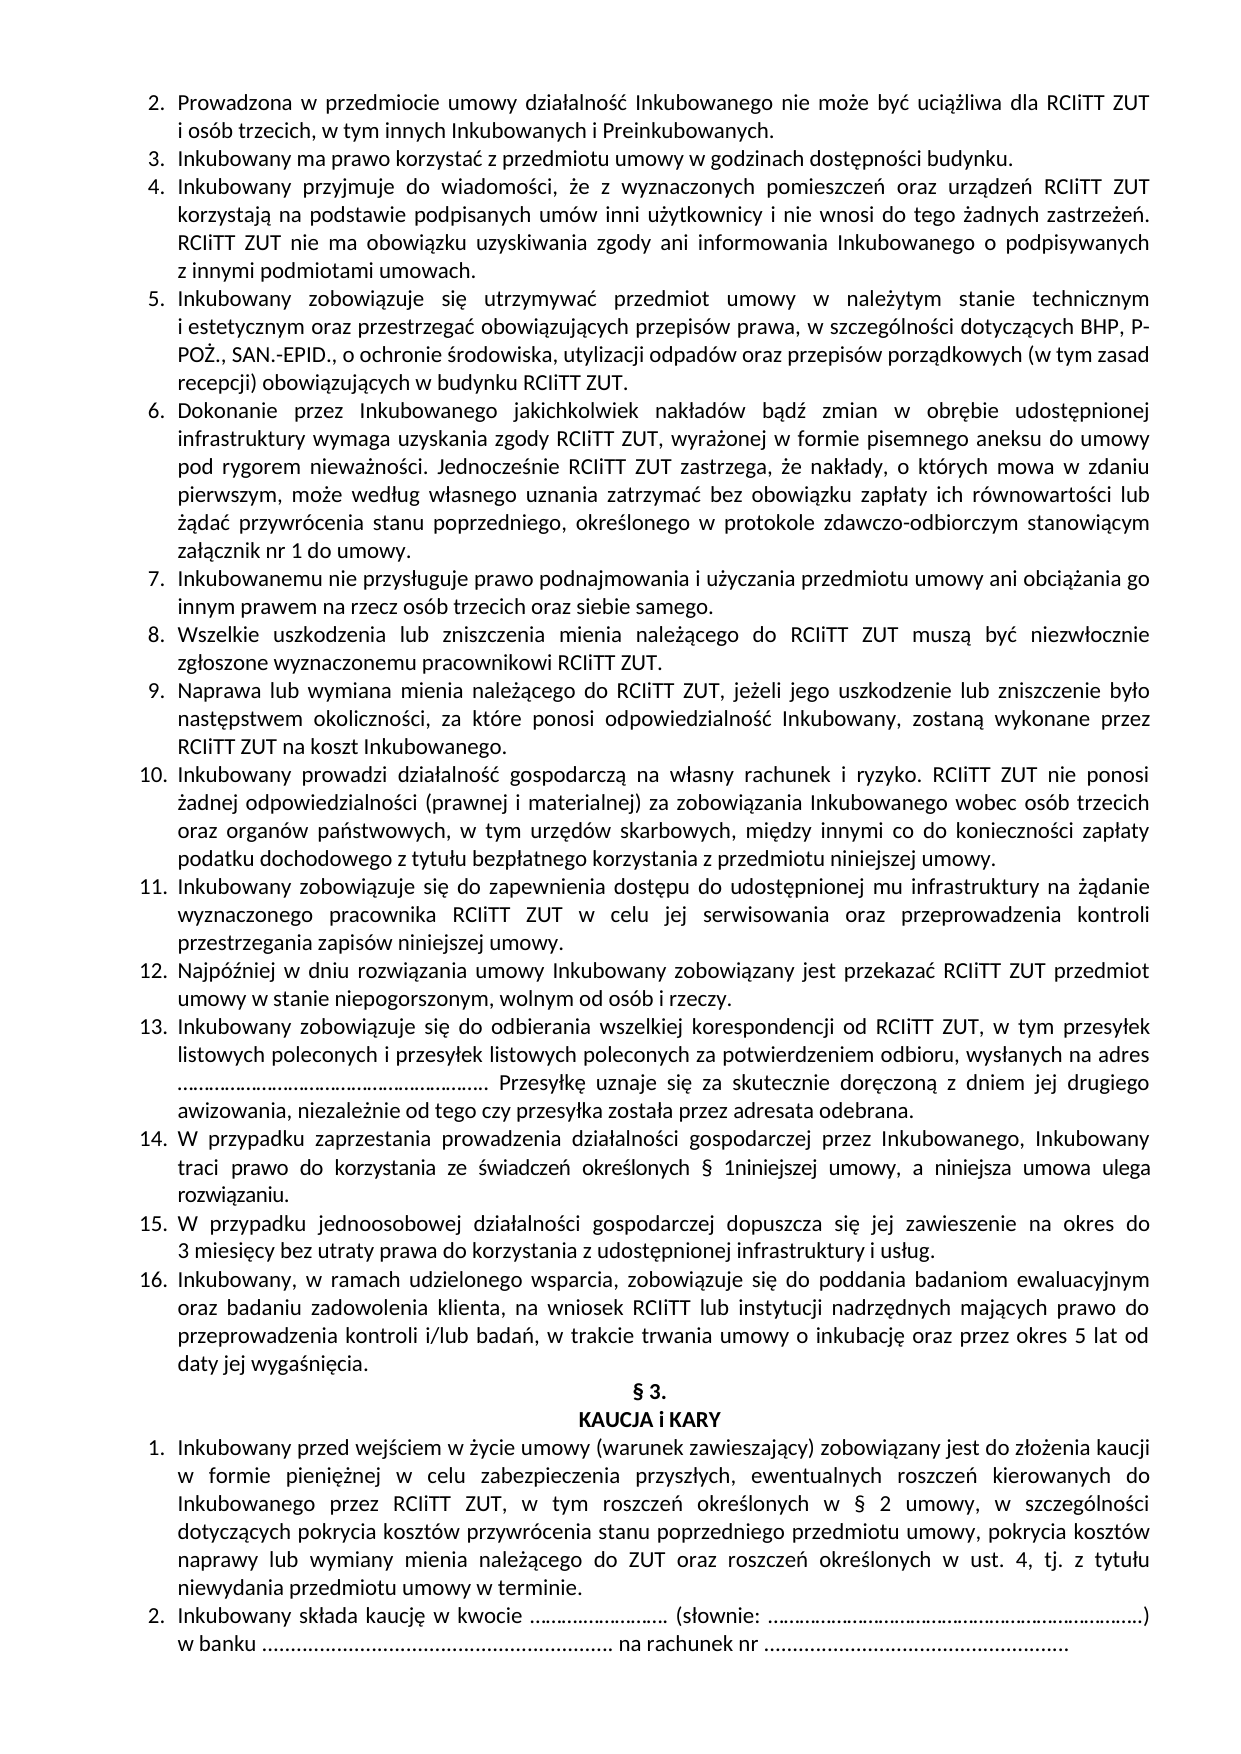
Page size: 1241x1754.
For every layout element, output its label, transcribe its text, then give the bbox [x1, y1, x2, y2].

list Inkubowany, w ramach udzielonego wsparcia, zobowiązuje się do poddania badaniom ewaluacyjnym oraz badaniu zadowolenia klienta, na wniosek RCIiTT lub instytucji nadrzędnych mających prawo do przeprowadzenia kontroli i/lub badań, w trakcie trwania umowy o inkubację oraz przez okres 5 lat od daty jej wygaśnięcia. [139, 1265, 1152, 1377]
list Inkubowany zobowiązuje się do zapewnienia dostępu do udostępnionej mu infrastruktury na żądanie wyznaczonego pracownika RCIiTT ZUT w celu jej serwisowania oraz przeprowadzenia kontroli przestrzegania zapisów niniejszej umowy. [139, 872, 1152, 956]
text § 3. [148, 1377, 1152, 1405]
list Najpóźniej w dniu rozwiązania umowy Inkubowany zobowiązany jest przekazać RCIiTT ZUT przedmiot umowy w stanie niepogorszonym, wolnym od osób i rzeczy. [139, 956, 1152, 1012]
list W przypadku zaprzestania prowadzenia działalności gospodarczej przez Inkubowanego, Inkubowany traci prawo do korzystania ze świadczeń określonych § 1niniejszej umowy, a niniejsza umowa ulega rozwiązaniu. [139, 1124, 1152, 1209]
list Inkubowany prowadzi działalność gospodarczą na własny rachunek i ryzyko. RCIiTT ZUT nie ponosi żadnej odpowiedzialności (prawnej i materialnej) za zobowiązania Inkubowanego wobec osób trzecich oraz organów państwowych, w tym urzędów skarbowych, między innymi co do konieczności zapłaty podatku dochodowego z tytułu bezpłatnego korzystania z przedmiotu niniejszej umowy. [139, 760, 1152, 872]
list Inkubowany zobowiązuje się utrzymywać przedmiot umowy w należytym stanie technicznym i estetycznym oraz przestrzegać obowiązujących przepisów prawa, w szczególności dotyczących BHP, P-POŻ., SAN.-EPID., o ochronie środowiska, utylizacji odpadów oraz przepisów porządkowych (w tym zasad recepcji) obowiązujących w budynku RCIiTT ZUT. [148, 284, 1152, 396]
subtitle KAUCJA i KARY [148, 1405, 1152, 1433]
list Inkubowany składa kaucję w kwocie ……….……………. (słownie: ……………………………………………………………..) w banku ............................................................. na rachunek nr ..................................................... [148, 1601, 1152, 1657]
list W przypadku jednoosobowej działalności gospodarczej dopuszcza się jej zawieszenie na okres do 3 miesięcy bez utraty prawa do korzystania z udostępnionej infrastruktury i usług. [139, 1209, 1152, 1265]
list Inkubowany ma prawo korzystać z przedmiotu umowy w godzinach dostępności budynku. [148, 144, 1152, 172]
list Inkubowanemu nie przysługuje prawo podnajmowania i użyczania przedmiotu umowy ani obciążania go innym prawem na rzecz osób trzecich oraz siebie samego. [148, 564, 1152, 620]
list Wszelkie uszkodzenia lub zniszczenia mienia należącego do RCIiTT ZUT muszą być niezwłocznie zgłoszone wyznaczonemu pracownikowi RCIiTT ZUT. [148, 620, 1152, 676]
list Inkubowany przed wejściem w życie umowy (warunek zawieszający) zobowiązany jest do złożenia kaucji w formie pieniężnej w celu zabezpieczenia przyszłych, ewentualnych roszczeń kierowanych do Inkubowanego przez RCIiTT ZUT, w tym roszczeń określonych w § 2 umowy, w szczególności dotyczących pokrycia kosztów przywrócenia stanu poprzedniego przedmiotu umowy, pokrycia kosztów naprawy lub wymiany mienia należącego do ZUT oraz roszczeń określonych w ust. 4, tj. z tytułu niewydania przedmiotu umowy w terminie. [148, 1433, 1152, 1601]
list Inkubowany zobowiązuje się do odbierania wszelkiej korespondencji od RCIiTT ZUT, w tym przesyłek listowych poleconych i przesyłek listowych poleconych za potwierdzeniem odbioru, wysłanych na adres ………………………………………………….. Przesyłkę uznaje się za skutecznie doręczoną z dniem jej drugiego awizowania, niezależnie od tego czy przesyłka została przez adresata odebrana. [139, 1012, 1152, 1124]
list Naprawa lub wymiana mienia należącego do RCIiTT ZUT, jeżeli jego uszkodzenie lub zniszczenie było następstwem okoliczności, za które ponosi odpowiedzialność Inkubowany, zostaną wykonane przez RCIiTT ZUT na koszt Inkubowanego. [148, 676, 1152, 760]
list Inkubowany przyjmuje do wiadomości, że z wyznaczonych pomieszczeń oraz urządzeń RCIiTT ZUT korzystają na podstawie podpisanych umów inni użytkownicy i nie wnosi do tego żadnych zastrzeżeń. RCIiTT ZUT nie ma obowiązku uzyskiwania zgody ani informowania Inkubowanego o podpisywanych z innymi podmiotami umowach. [148, 172, 1152, 284]
list Prowadzona w przedmiocie umowy działalność Inkubowanego nie może być uciążliwa dla RCIiTT ZUT i osób trzecich, w tym innych Inkubowanych i Preinkubowanych. [148, 88, 1152, 144]
list Dokonanie przez Inkubowanego jakichkolwiek nakładów bądź zmian w obrębie udostępnionej infrastruktury wymaga uzyskania zgody RCIiTT ZUT, wyrażonej w formie pisemnego aneksu do umowy pod rygorem nieważności. Jednocześnie RCIiTT ZUT zastrzega, że nakłady, o których mowa w zdaniu pierwszym, może według własnego uznania zatrzymać bez obowiązku zapłaty ich równowartości lub żądać przywrócenia stanu poprzedniego, określonego w protokole zdawczo-odbiorczym stanowiącym załącznik nr 1 do umowy. [148, 396, 1152, 564]
